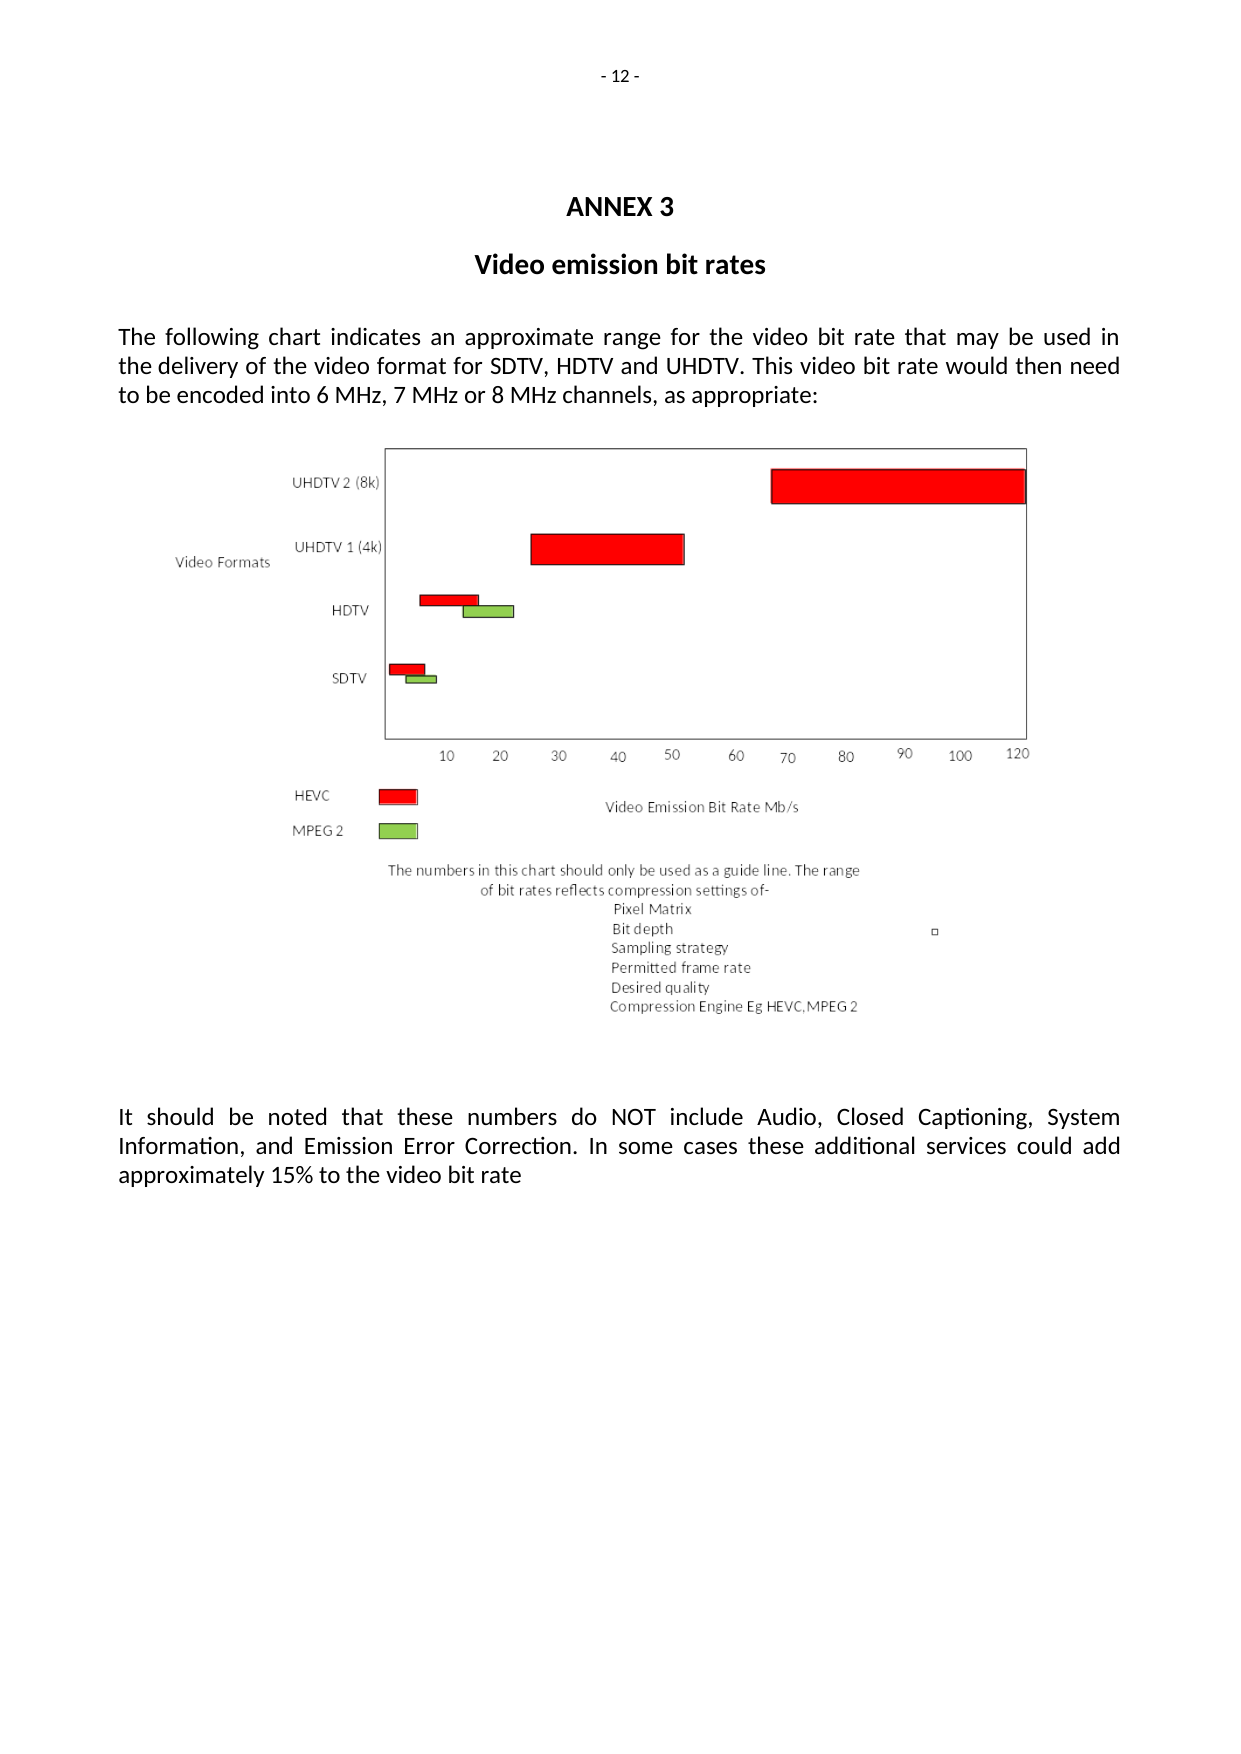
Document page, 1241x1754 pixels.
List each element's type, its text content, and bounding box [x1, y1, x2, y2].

text It should be noted that these numbers do NOT include Audio, Closed Captioning, System Information, and Emission Error Correction. In some cases these additional services could add approximately 15% to the video bit rate [118, 1102, 1122, 1189]
title The following chart indicates an approximate range for the video bit rate that may be used in the delivery of the video format for SDTV, HDTV and UHDTV. This video bit rate would then need to be encoded into 6 MHz, 7 MHz or 8 MHz channels, as appropriate: [118, 322, 1122, 410]
title ANNEX 3 Video emission bit rates [118, 193, 1122, 281]
